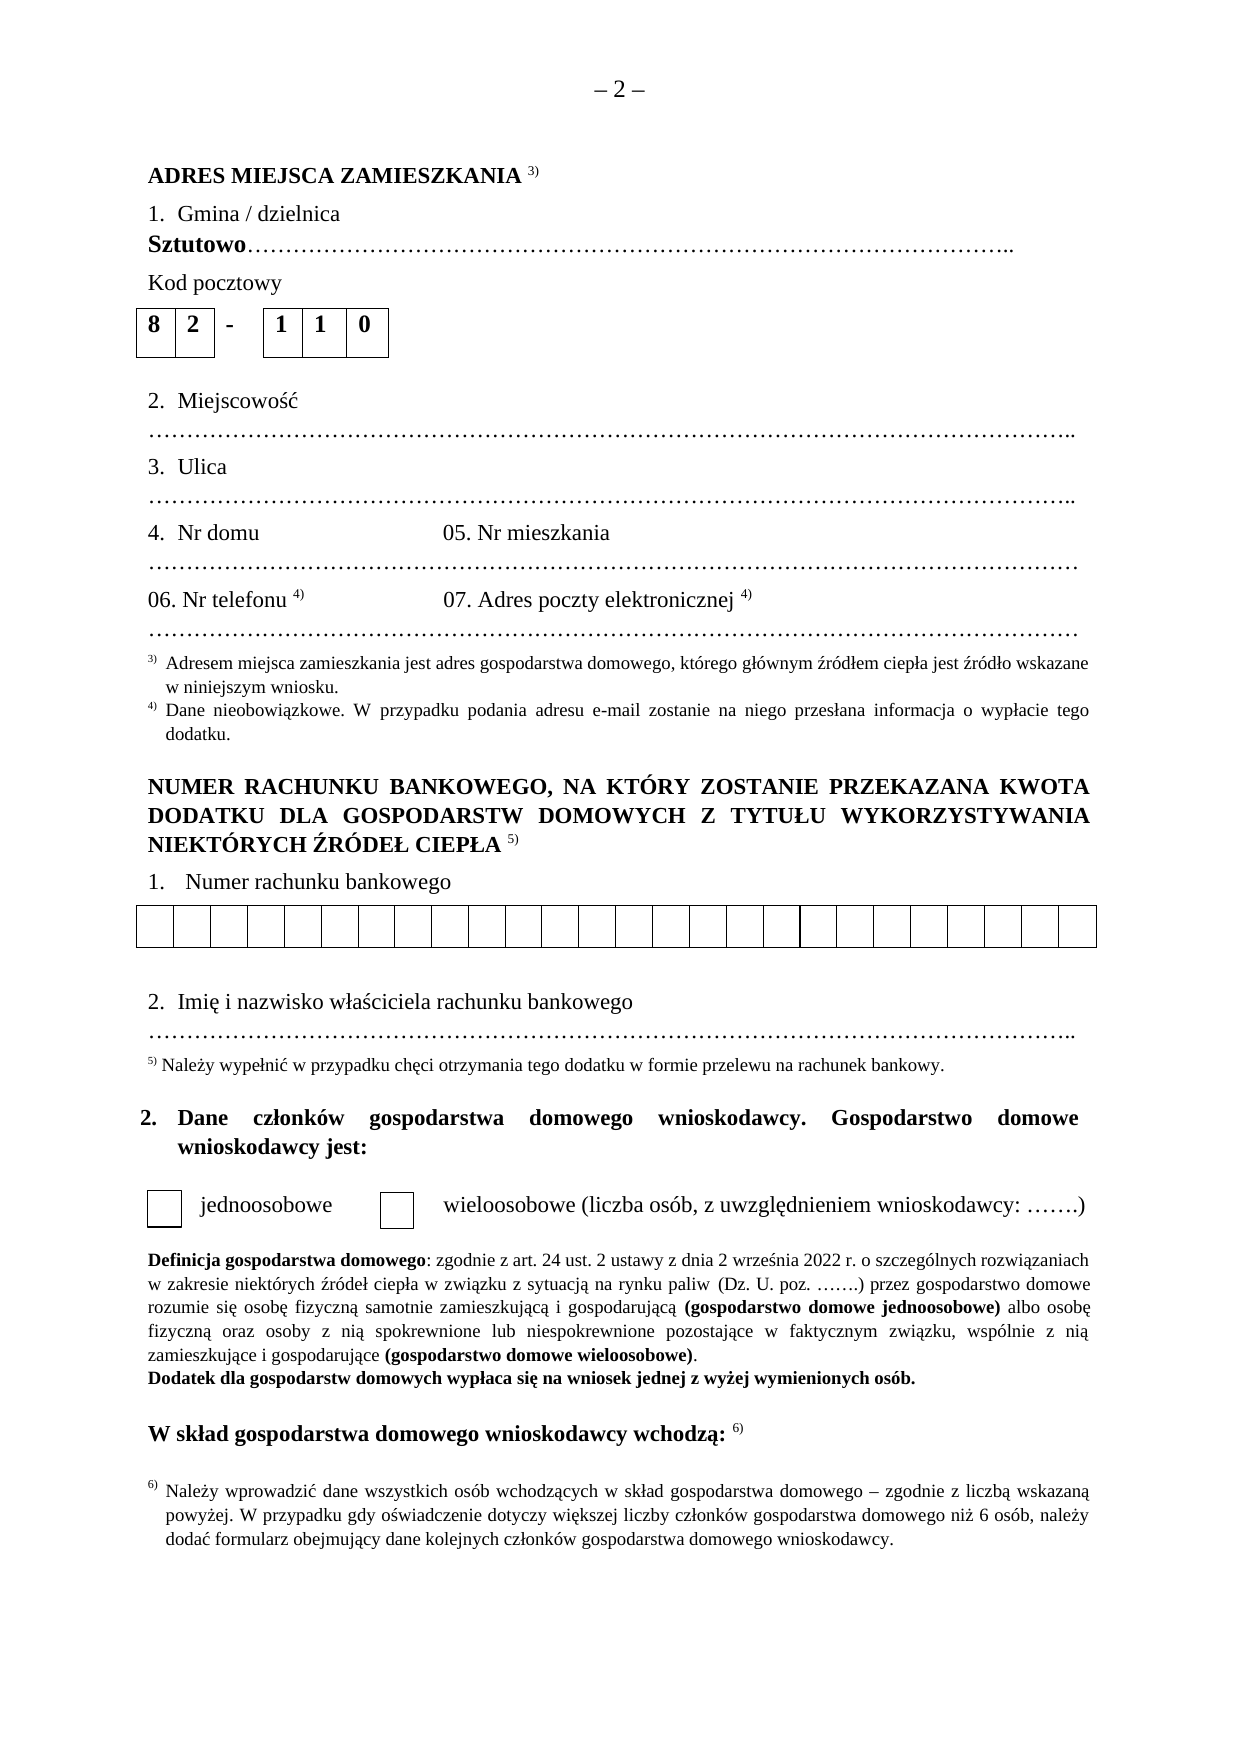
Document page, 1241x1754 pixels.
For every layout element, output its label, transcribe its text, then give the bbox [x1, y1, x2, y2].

table_header 1 [303, 309, 346, 357]
table_header [579, 906, 615, 947]
table_header [211, 906, 247, 947]
list Ulica [148, 453, 1079, 479]
text NUMER RACHUNKU BANKOWEGO, NA KTÓRY ZOSTANIE PRZEKAZANA KWOTA DODATKU DLA GOSPODARSTW DOMOWYCH Z TYTUŁU WYKORZYSTYWANIA NIEKTÓRYCH ŹRÓDEŁ CIEPŁA 5) [148, 773, 1091, 857]
table_header [837, 906, 873, 947]
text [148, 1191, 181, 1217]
text 4) Dane nieobowiązkowe. W przypadku podania adresu e-mail zostanie na niego przesłana informacja o wypłacie tego dodatku. [148, 699, 1091, 744]
list Gmina / dzielnica [148, 200, 1079, 226]
table_header [248, 906, 284, 947]
text Definicja gospodarstwa domowego: zgodnie z art. 24 ust. 2 ustawy z dnia 2 września 2022 r. o szczególnych rozwiązaniach w zakresie niektórych źródeł ciepła w związku z sytuacją na rynku paliw (Dz. U. poz. …….) przez gospodarstwo domowe rozumie się osobę fizyczną samotnie zamieszkującą i gospodarującą (gospodarstwo domowe jednoosobowe) albo osobę fizyczną oraz osoby z nią spokrewnione lub niespokrewnione pozostające w faktycznym związku, wspólnie z nią zamieszkujące i gospodarujące (gospodarstwo domowe wieloosobowe). [148, 1249, 1091, 1365]
list Dane członków gospodarstwa domowego wnioskodawcy. Gospodarstwo domowe wnioskodawcy jest: [140, 1104, 1079, 1159]
list Imię i nazwisko właściciela rachunku bankowego [148, 988, 1079, 1014]
table_header [764, 906, 799, 947]
table_header [285, 906, 321, 947]
table_header [911, 906, 947, 947]
text ADRES MIEJSCA ZAMIESZKANIA 3) [148, 162, 1091, 189]
text W skład gospodarstwa domowego wnioskodawcy wchodzą: 6) [148, 1420, 1091, 1446]
text jednoosobowe wieloosobowe (liczba osób, z uwzględnieniem wnioskodawcy: …….) [182, 1191, 1091, 1217]
list Numer rachunku bankowego [148, 868, 1079, 894]
table_header [395, 906, 431, 947]
table_header [985, 906, 1021, 947]
table_header [174, 906, 210, 947]
text ………………………………………………………………………………………………………….. [148, 416, 1091, 442]
table_header [616, 906, 652, 947]
table_header [801, 906, 836, 947]
table_header [948, 906, 984, 947]
table_header [506, 906, 541, 947]
text 6) Należy wprowadzić dane wszystkich osób wchodzących w skład gospodarstwa domowego – zgodnie z liczbą wskazaną powyżej. W przypadku gdy oświadczenie dotyczy większej liczby członków gospodarstwa domowego niż 6 osób, należy dodać formularz obejmujący dane kolejnych członków gospodarstwa domowego wnioskodawcy. [148, 1478, 1091, 1549]
text Sztutowo……………………………………………………………………………………….. [148, 229, 1091, 257]
table_header 2 [176, 309, 214, 357]
table_header 8 [137, 309, 175, 357]
table_header [322, 906, 358, 947]
table_header [1059, 906, 1096, 947]
table_header [690, 906, 726, 947]
table_header [653, 906, 689, 947]
table_header [432, 906, 468, 947]
table_header [874, 906, 910, 947]
table_header - [215, 308, 263, 357]
text 3) Adresem miejsca zamieszkania jest adres gospodarstwa domowego, którego głównym źródłem ciepła jest źródło wskazane w niniejszym wniosku. [148, 652, 1091, 697]
table_header 0 [347, 309, 388, 357]
list Nr domu 05. Nr mieszkania [148, 519, 1091, 546]
text …………………………………………………………………………………………………………… [148, 614, 1091, 641]
table_header [359, 906, 394, 947]
table_header 1 [264, 309, 302, 357]
text ………………………………………………………………………………………………………….. [148, 482, 1091, 508]
text ………………………………………………………………………………………………………….. [148, 1017, 1091, 1043]
table_header [1022, 906, 1058, 947]
text 5) Należy wypełnić w przypadku chęci otrzymania tego dodatku w formie przelewu na rachunek bankowy. [148, 1054, 1079, 1076]
text Kod pocztowy [148, 269, 1091, 295]
list Miejscowość [148, 387, 1079, 413]
text …………………………………………………………………………………………………………… [148, 548, 1091, 575]
table_header [542, 906, 578, 947]
text Dodatek dla gospodarstw domowych wypłaca się na wniosek jednej z wyżej wymienionych osób. [148, 1367, 1091, 1389]
table_header [469, 906, 505, 947]
text 06. Nr telefonu 4) 07. Adres poczty elektronicznej 4) [148, 586, 1091, 612]
table_header [137, 906, 173, 947]
table_header [727, 906, 763, 947]
